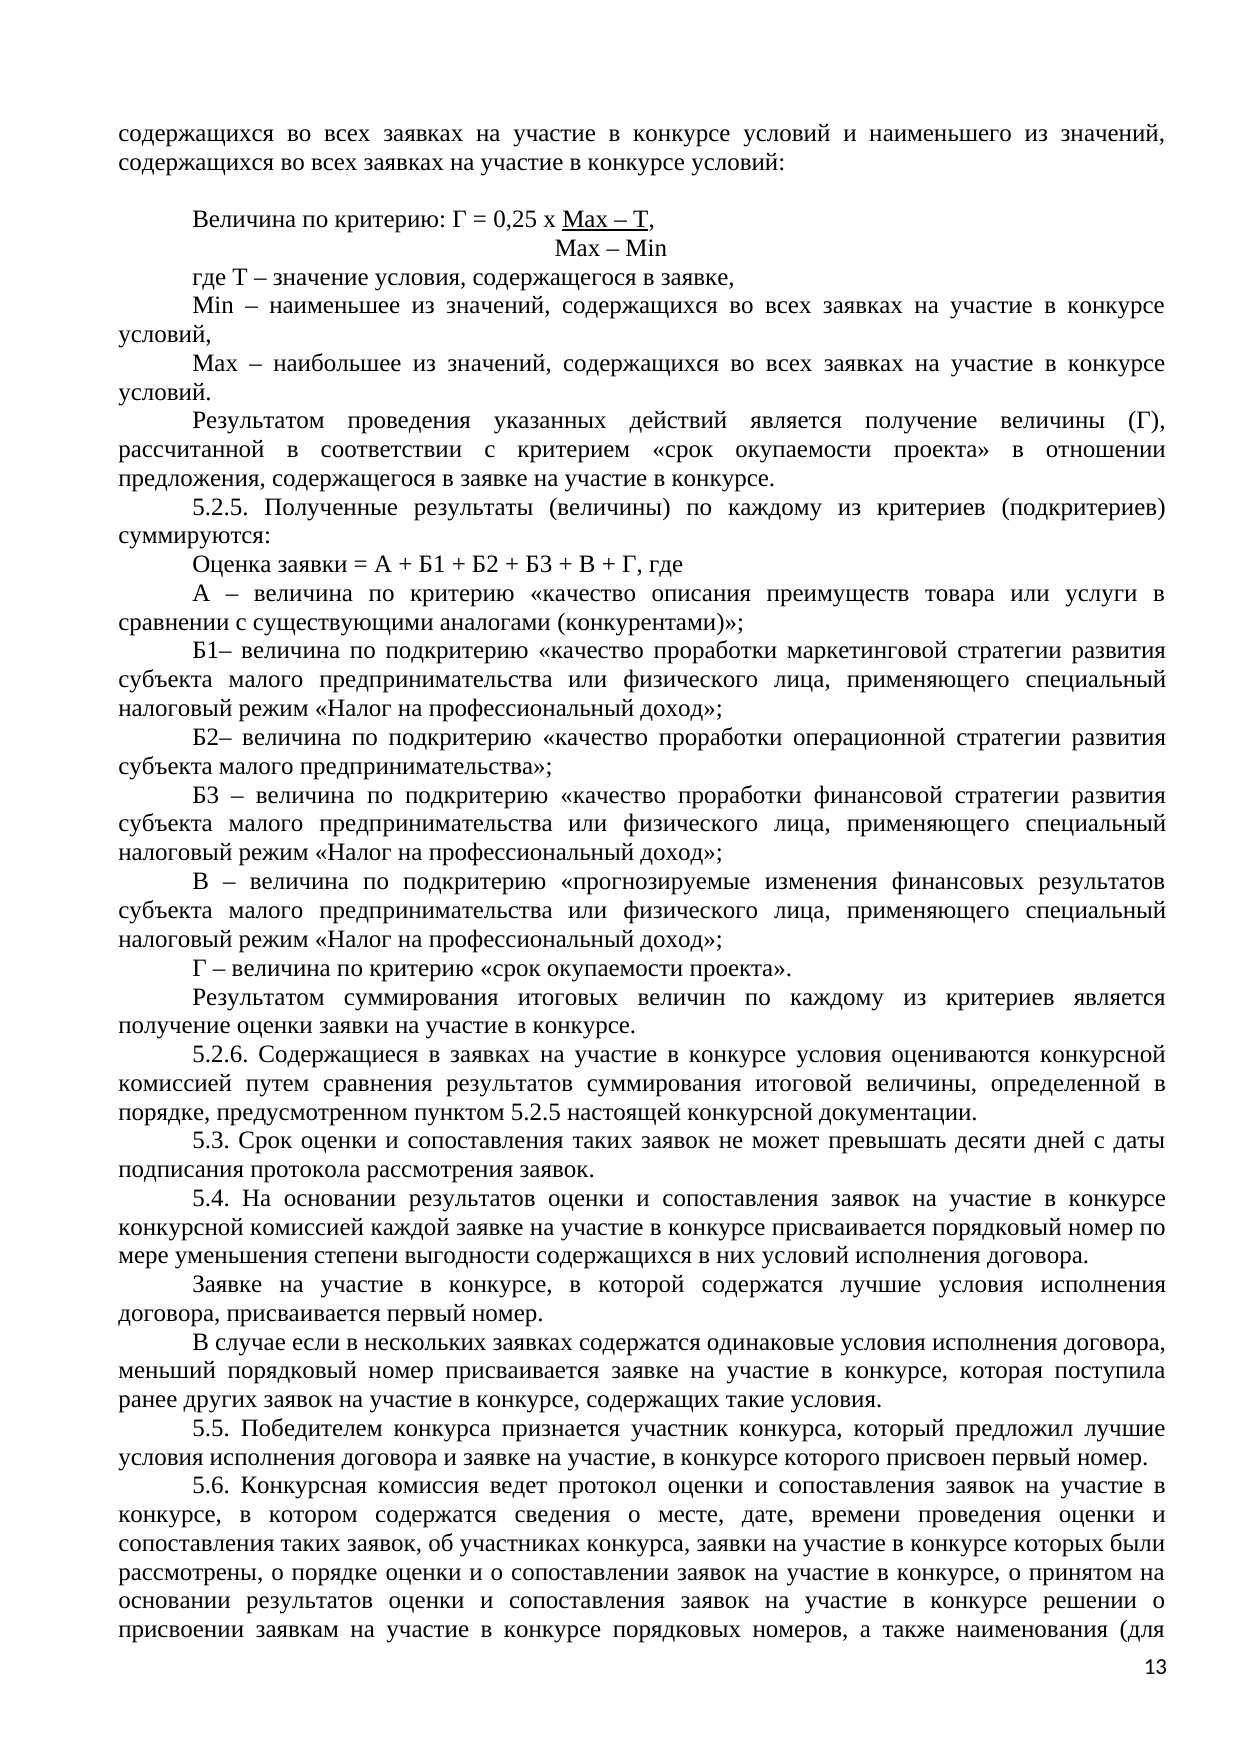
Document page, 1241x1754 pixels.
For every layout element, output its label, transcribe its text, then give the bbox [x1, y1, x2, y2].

text Б3 – величина по подкритерию «качество проработки финансовой стратегии развития субъекта малого предпринимательства или физического лица, применяющего специальный налоговый режим «Налог на профессиональный доход»; [118, 780, 1167, 866]
text Г – величина по критерию «срок окупаемости проекта». [118, 953, 1167, 982]
text 5.2.6. Содержащиеся в заявках на участие в конкурсе условия оцениваются конкурсной комиссией путем сравнения результатов суммирования итоговой величины, определенной в порядке, предусмотренном пунктом 5.2.5 настоящей конкурсной документации. [118, 1039, 1167, 1125]
text 5.3. Срок оценки и сопоставления таких заявок не может превышать десяти дней с даты подписания протокола рассмотрения заявок. [118, 1125, 1167, 1183]
text Max – Мin [517, 233, 1167, 262]
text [118, 118, 1167, 176]
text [118, 1470, 1167, 1643]
text Б1– величина по подкритерию «качество проработки маркетинговой стратегии развития субъекта малого предпринимательства или физического лица, применяющего специальный налоговый режим «Налог на профессиональный доход»; [118, 636, 1167, 722]
text 5.2.5. Полученные результаты (величины) по каждому из критериев (подкритериев) суммируются: [118, 492, 1167, 549]
text Результатом суммирования итоговых величин по каждому из критериев является получение оценки заявки на участие в конкурсе. [118, 982, 1167, 1039]
text Оценка заявки = А + Б1 + Б2 + Б3 + В + Г, где [118, 549, 1167, 578]
text Max – наибольшее из значений, содержащихся во всех заявках на участие в конкурсе условий. [118, 348, 1167, 406]
text 5.5. Победителем конкурса признается участник конкурса, который предложил лучшие условия исполнения договора и заявке на участие, в конкурсе которого присвоен первый номер. [118, 1413, 1167, 1470]
text Величина по критерию: Г = 0,25 х Max – T, [118, 204, 1167, 233]
text Результатом проведения указанных действий является получение величины (Г), рассчитанной в соответствии с критерием «срок окупаемости проекта» в отношении предложения, содержащегося в заявке на участие в конкурсе. [118, 406, 1167, 492]
text Min – наименьшее из значений, содержащихся во всех заявках на участие в конкурсе условий, [118, 291, 1167, 348]
text 5.4. На основании результатов оценки и сопоставления заявок на участие в конкурсе конкурсной комиссией каждой заявке на участие в конкурсе присваивается порядковый номер по мере уменьшения степени выгодности содержащихся в них условий исполнения договора. [118, 1183, 1167, 1269]
text где Т – значение условия, содержащегося в заявке, [118, 262, 1167, 291]
text В случае если в нескольких заявках содержатся одинаковые условия исполнения договора, меньший порядковый номер присваивается заявке на участие в конкурсе, которая поступила ранее других заявок на участие в конкурсе, содержащих такие условия. [118, 1327, 1167, 1413]
text Б2– величина по подкритерию «качество проработки операционной стратегии развития субъекта малого предпринимательства»; [118, 722, 1167, 780]
text А – величина по критерию «качество описания преимуществ товара или услуги в сравнении с существующими аналогами (конкурентами)»; [118, 578, 1167, 636]
text Заявке на участие в конкурсе, в которой содержатся лучшие условия исполнения договора, присваивается первый номер. [118, 1269, 1167, 1327]
text В – величина по подкритерию «прогнозируемые изменения финансовых результатов субъекта малого предпринимательства или физического лица, применяющего специальный налоговый режим «Налог на профессиональный доход»; [118, 866, 1167, 953]
